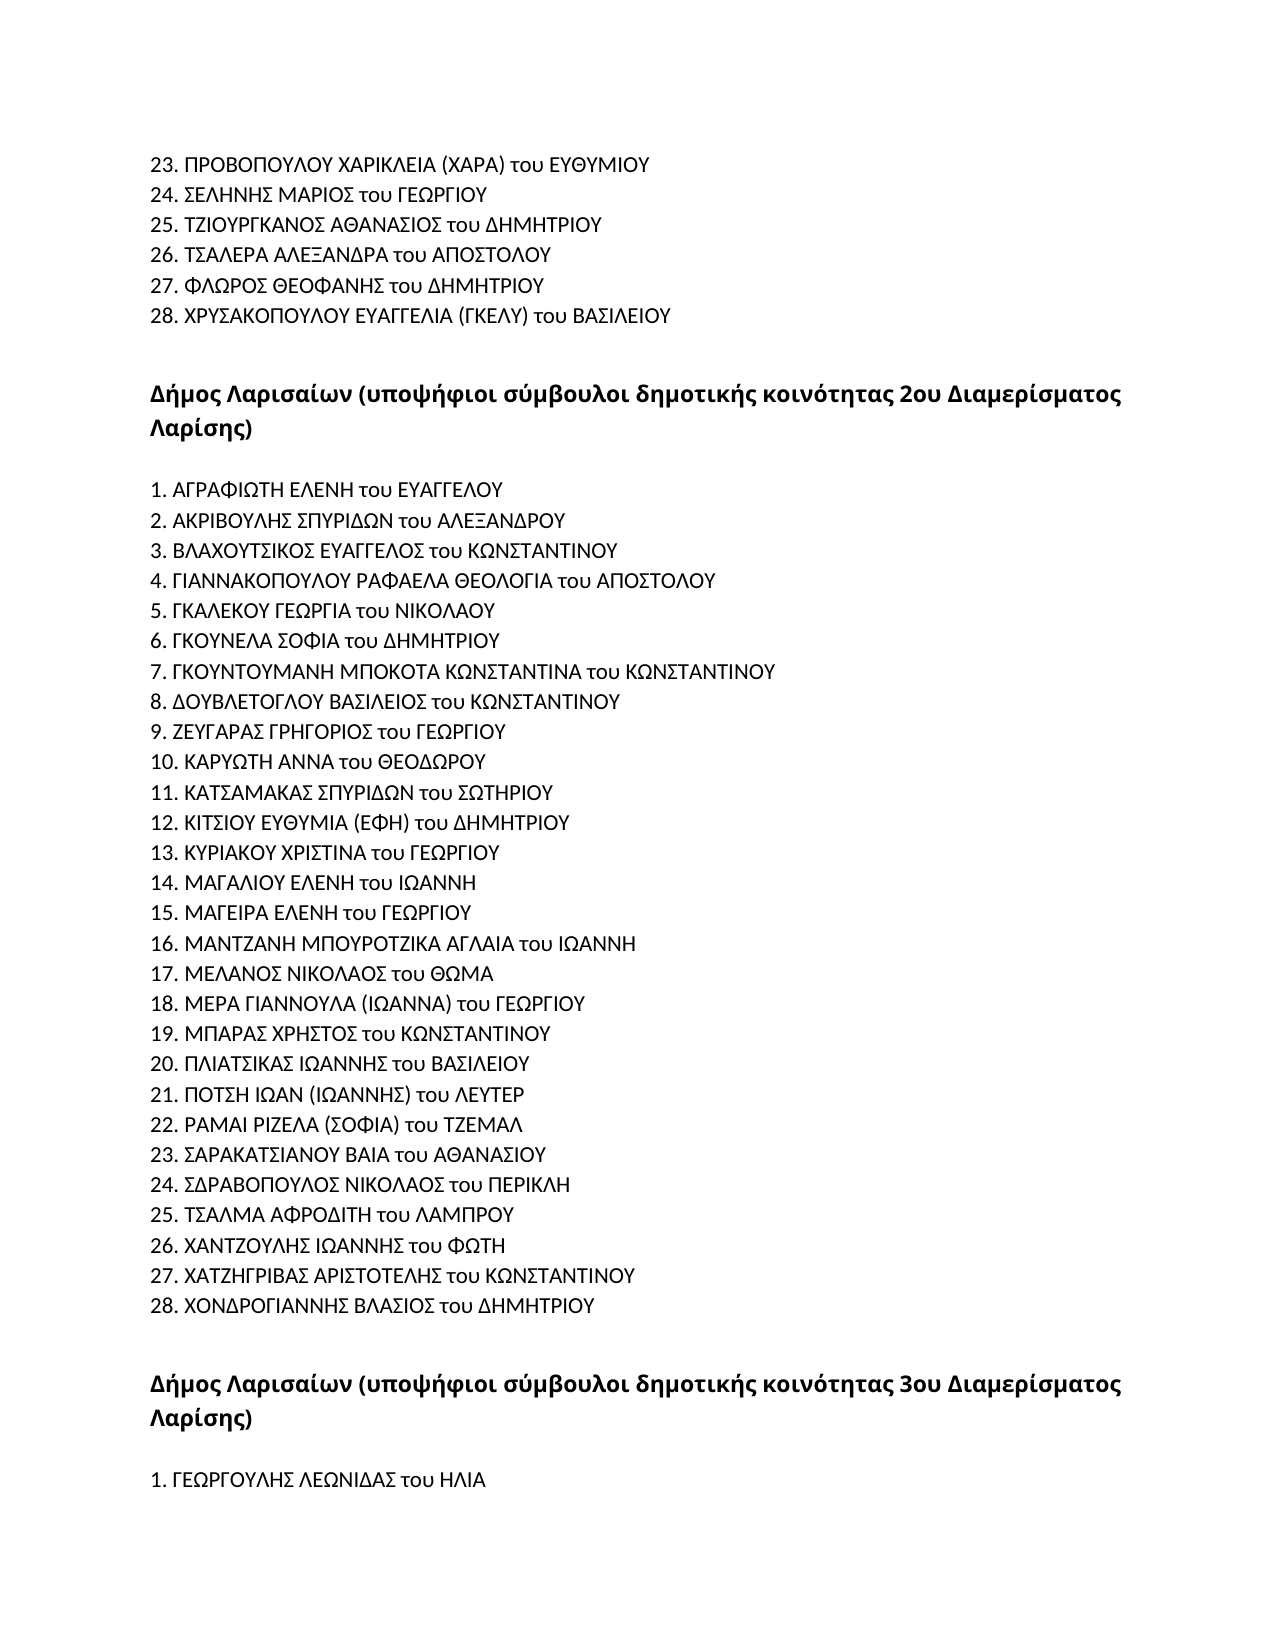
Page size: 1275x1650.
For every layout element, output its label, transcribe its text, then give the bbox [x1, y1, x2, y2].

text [150, 150, 1125, 359]
text Δήμος Λαρισαίων (υποψήφιοι σύμβουλοι δημοτικής κοινότητας 2ου Διαμερίσματος Λαρίσης) 1. ΑΓΡΑΦΙΩΤΗ ΕΛΕΝΗ του ΕΥΑΓΓΕΛΟΥ 2. ΑΚΡΙΒΟΥΛΗΣ ΣΠΥΡΙΔΩΝ του ΑΛΕΞΑΝΔΡΟΥ 3. ΒΛΑΧΟΥΤΣΙΚΟΣ ΕΥΑΓΓΕΛΟΣ του ΚΩΝΣΤΑΝΤΙΝΟΥ 4. ΓΙΑΝΝΑΚΟΠΟΥΛΟΥ ΡΑΦΑΕΛΑ ΘΕΟΛΟΓΙΑ του ΑΠΟΣΤΟΛΟΥ 5. ΓΚΑΛΕΚΟΥ ΓΕΩΡΓΙΑ του ΝΙΚΟΛΑΟΥ 6. ΓΚΟΥΝΕΛΑ ΣΟΦΙΑ του ΔΗΜΗΤΡΙΟΥ 7. ΓΚΟΥΝΤΟΥΜΑΝΗ ΜΠΟΚΟΤΑ ΚΩΝΣΤΑΝΤΙΝΑ του ΚΩΝΣΤΑΝΤΙΝΟΥ 8. ΔΟΥΒΛΕΤΟΓΛΟΥ ΒΑΣΙΛΕΙΟΣ του ΚΩΝΣΤΑΝΤΙΝΟΥ 9. ΖΕΥΓΑΡΑΣ ΓΡΗΓΟΡΙΟΣ του ΓΕΩΡΓΙΟΥ 10. ΚΑΡΥΩΤΗ ΑΝΝΑ του ΘΕΟΔΩΡΟΥ 11. ΚΑΤΣΑΜΑΚΑΣ ΣΠΥΡΙΔΩΝ του ΣΩΤΗΡΙΟΥ 12. ΚΙΤΣΙΟΥ ΕΥΘΥΜΙΑ (ΕΦΗ) του ΔΗΜΗΤΡΙΟΥ 13. ΚΥΡΙΑΚΟΥ ΧΡΙΣΤΙΝΑ του ΓΕΩΡΓΙΟΥ 14. ΜΑΓΑΛΙΟΥ ΕΛΕΝΗ του ΙΩΑΝΝΗ 15. ΜΑΓΕΙΡΑ ΕΛΕΝΗ του ΓΕΩΡΓΙΟΥ 16. ΜΑΝΤΖΑΝΗ ΜΠΟΥΡΟΤΖΙΚΑ ΑΓΛΑΙΑ του ΙΩΑΝΝΗ 17. ΜΕΛΑΝΟΣ ΝΙΚΟΛΑΟΣ του ΘΩΜΑ 18. ΜΕΡΑ ΓΙΑΝΝΟΥΛΑ (ΙΩΑΝΝΑ) του ΓΕΩΡΓΙΟΥ 19. ΜΠΑΡΑΣ ΧΡΗΣΤΟΣ του ΚΩΝΣΤΑΝΤΙΝΟΥ 20. ΠΛΙΑΤΣΙΚΑΣ ΙΩΑΝΝΗΣ του ΒΑΣΙΛΕΙΟΥ 21. ΠΟΤΣΗ ΙΩΑΝ (ΙΩΑΝΝΗΣ) του ΛΕΥΤΕΡ 22. ΡΑΜΑΙ ΡΙΖΕΛΑ (ΣΟΦΙΑ) του ΤΖΕΜΑΛ 23. ΣΑΡΑΚΑΤΣΙΑΝΟΥ ΒΑΙΑ του ΑΘΑΝΑΣΙΟΥ 24. ΣΔΡΑΒΟΠΟΥΛΟΣ ΝΙΚΟΛΑΟΣ του ΠΕΡΙΚΛΗ 25. ΤΣΑΛΜΑ ΑΦΡΟΔΙΤΗ του ΛΑΜΠΡΟΥ 26. ΧΑΝΤΖΟΥΛΗΣ ΙΩΑΝΝΗΣ του ΦΩΤΗ 27. ΧΑΤΖΗΓΡΙΒΑΣ ΑΡΙΣΤΟΤΕΛΗΣ του ΚΩΝΣΤΑΝΤΙΝΟΥ 28. ΧΟΝΔΡΟΓΙΑΝΝΗΣ ΒΛΑΣΙΟΣ του ΔΗΜΗΤΡΙΟΥ [150, 378, 1125, 1349]
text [150, 1368, 1125, 1494]
